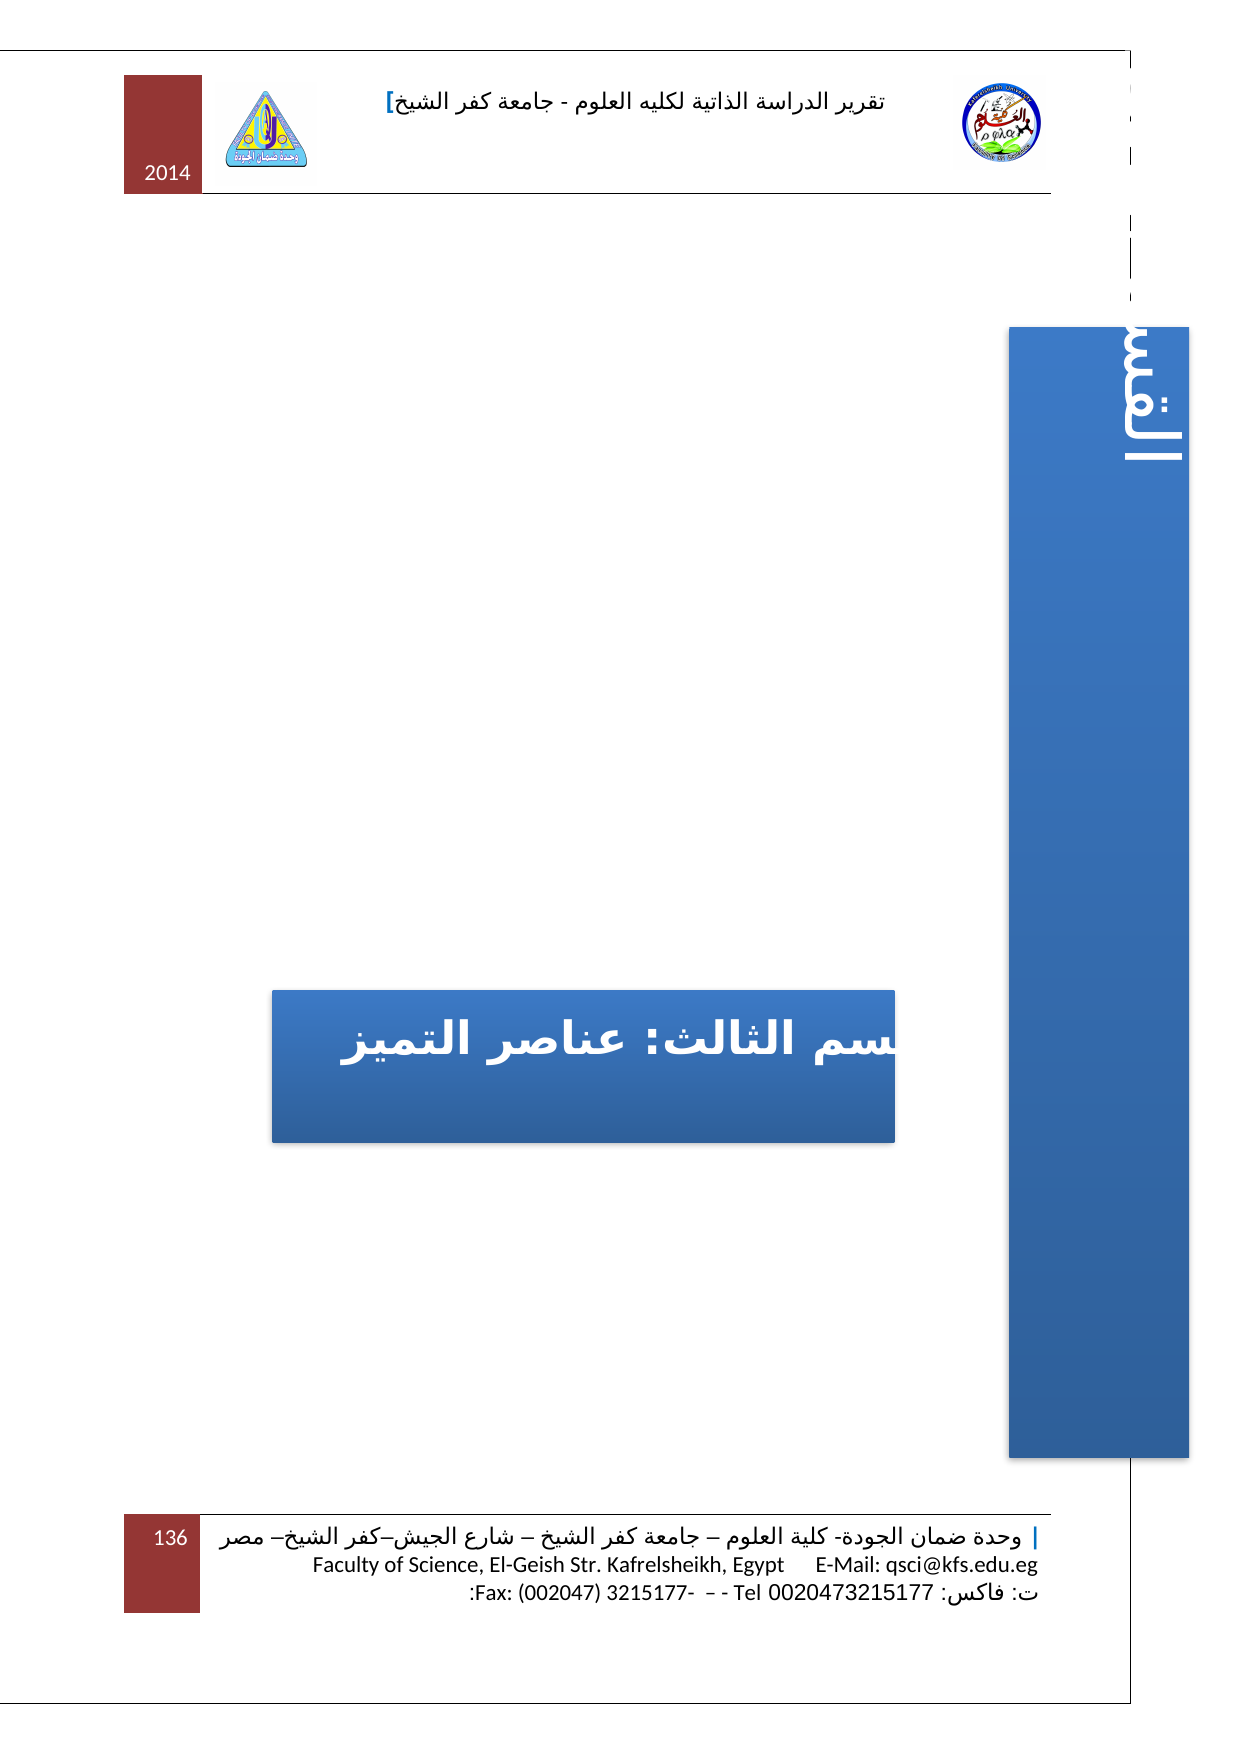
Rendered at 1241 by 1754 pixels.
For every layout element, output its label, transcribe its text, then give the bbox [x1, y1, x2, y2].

subtitle القسم الثالث: عناصر التميز [136, 1012, 1004, 1065]
picture [952, 75, 1047, 169]
picture [214, 82, 318, 186]
